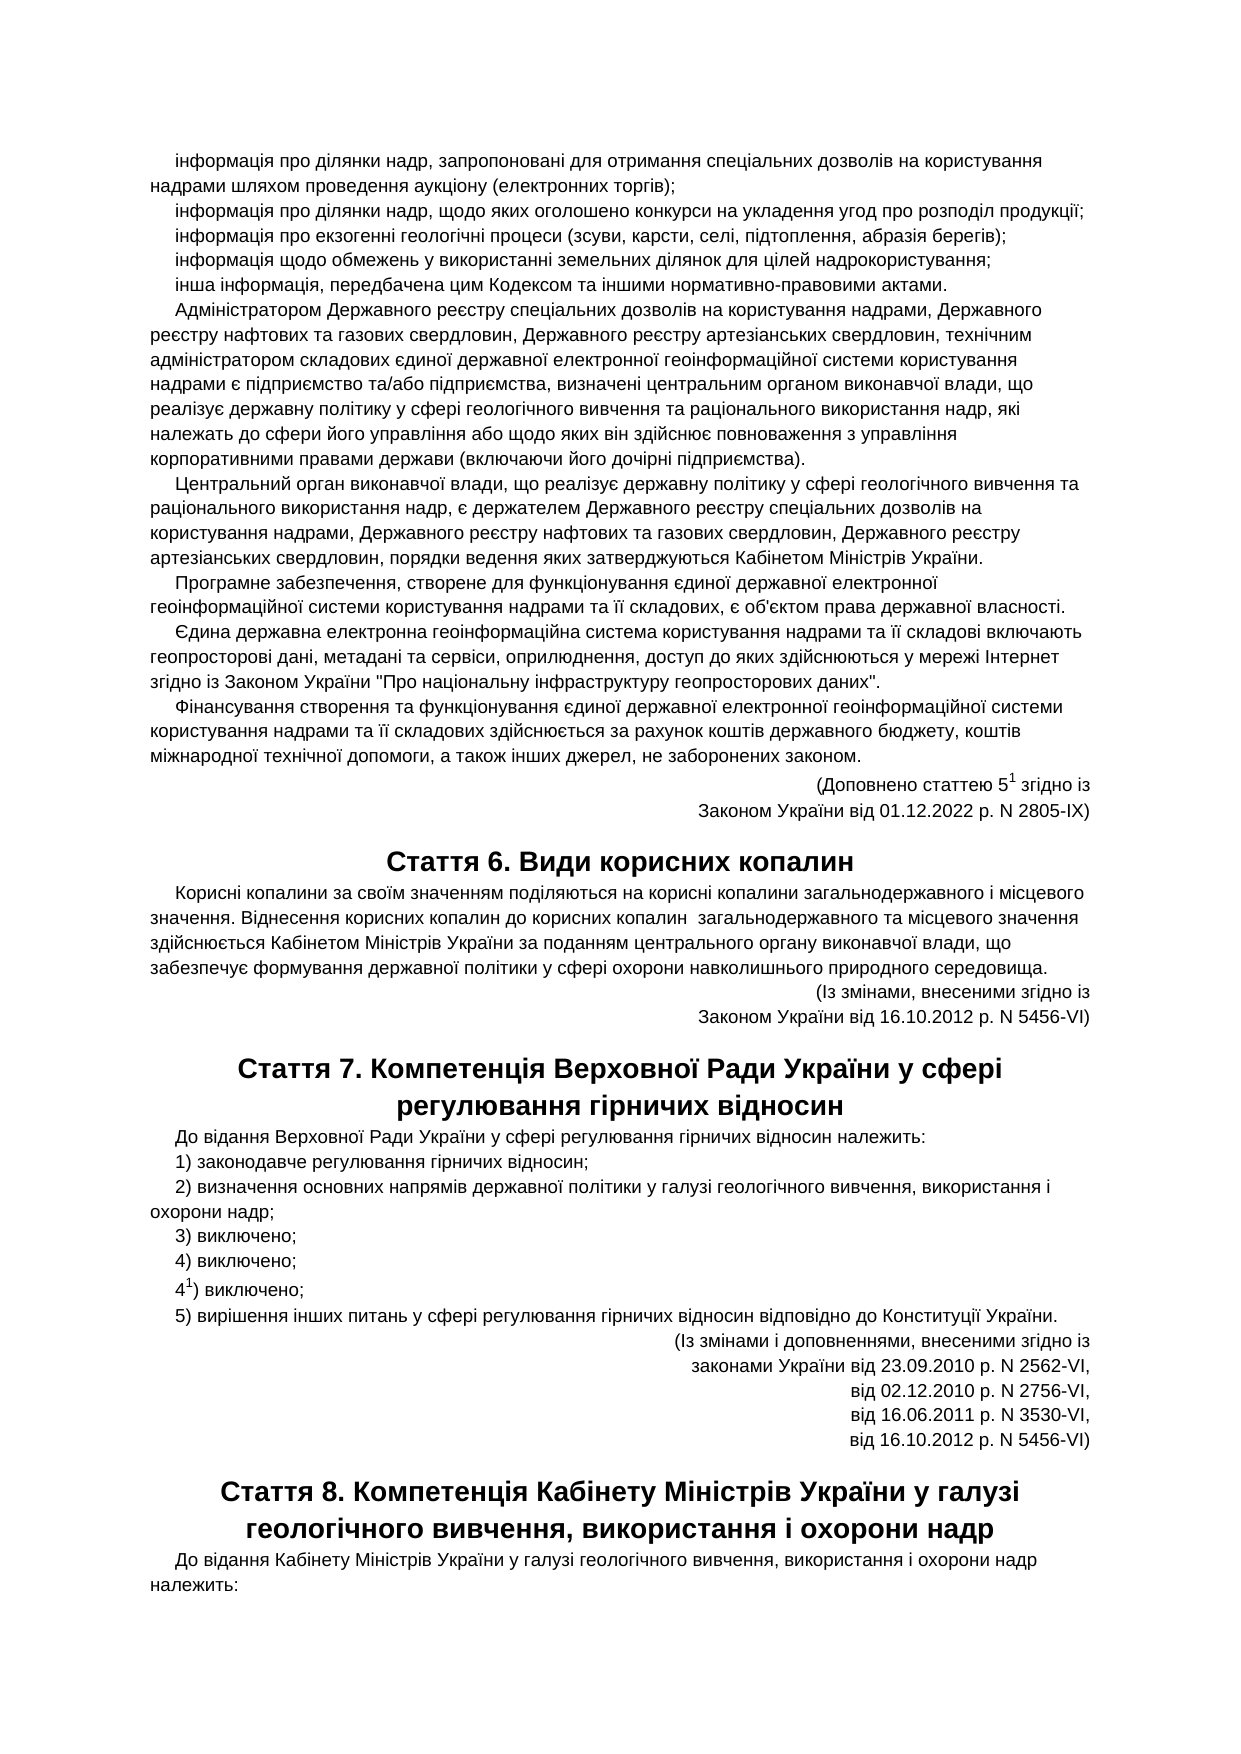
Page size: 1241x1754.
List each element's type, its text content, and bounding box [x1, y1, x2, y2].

text (Із змінами, внесеними згідно із Законом України від 16.10.2012 р. N 5456-VI) [150, 981, 1090, 1028]
text інформація про ділянки надр, щодо яких оголошено конкурси на укладення угод про розподіл продукції; [150, 199, 1090, 221]
text Єдина державна електронна геоінформаційна система користування надрами та її складові включають геопросторові дані, метадані та сервіси, оприлюднення, доступ до яких здійснюються у мережі Інтернет згідно із Законом України "Про національну інфраструктуру геопросторових даних". [150, 621, 1090, 692]
text До відання Верховної Ради України у сфері регулювання гірничих відносин належить: [150, 1126, 1090, 1148]
text (Із змінами і доповненнями, внесеними згідно із законами України від 23.09.2010 р. N 2562-VI, від 02.12.2010 р. N 2756-VI, від 16.06.2011 р. N 3530-VI, від 16.10.2012 р. N 5456-VI) [150, 1330, 1090, 1451]
text 4) виключено; [150, 1250, 1090, 1272]
text 41) виключено; [150, 1275, 1090, 1301]
text Адміністратором Державного реєстру спеціальних дозволів на користування надрами, Державного реєстру нафтових та газових свердловин, Державного реєстру артезіанських свердловин, технічним адміністратором складових єдиної державної електронної геоінформаційної системи користування надрами є підприємство та/або підприємства, визначені центральним органом виконавчої влади, що реалізує державну політику у сфері геологічного вивчення та раціонального використання надр, які належать до сфери його управління або щодо яких він здійснює повноваження з управління корпоративними правами держави (включаючи його дочірні підприємства). [150, 299, 1090, 469]
text 1) законодавче регулювання гірничих відносин; [150, 1151, 1090, 1172]
text 2) визначення основних напрямів державної політики у галузі геологічного вивчення, використання і охорони надр; [150, 1176, 1090, 1222]
text інша інформація, передбачена цим Кодексом та іншими нормативно-правовими актами. [150, 274, 1090, 296]
text 5) вирішення інших питань у сфері регулювання гірничих відносин відповідно до Конституції України. [150, 1305, 1090, 1327]
subtitle Стаття 6. Види корисних копалин [150, 845, 1090, 877]
text Програмне забезпечення, створене для функціонування єдиної державної електронної геоінформаційної системи користування надрами та її складових, є об'єктом права державної власності. [150, 571, 1090, 618]
text Центральний орган виконавчої влади, що реалізує державну політику у сфері геологічного вивчення та раціонального використання надр, є держателем Державного реєстру спеціальних дозволів на користування надрами, Державного реєстру нафтових та газових свердловин, Державного реєстру артезіанських свердловин, порядки ведення яких затверджуються Кабінетом Міністрів України. [150, 472, 1090, 568]
text Корисні копалини за своїм значенням поділяються на корисні копалини загальнодержавного і місцевого значення. Віднесення корисних копалин до корисних копалин загальнодержавного та місцевого значення здійснюється Кабінетом Міністрів України за поданням центрального органу виконавчої влади, що забезпечує формування державної політики у сфері охорони навколишнього природного середовища. [150, 882, 1090, 978]
text інформація щодо обмежень у використанні земельних ділянок для цілей надрокористування; [150, 249, 1090, 271]
text 3) виключено; [150, 1225, 1090, 1247]
text інформація про екзогенні геологічні процеси (зсуви, карсти, селі, підтоплення, абразія берегів); [150, 224, 1090, 246]
subtitle Стаття 7. Компетенція Верховної Ради України у сфері регулювання гірничих відносин [150, 1052, 1090, 1121]
text інформація про ділянки надр, запропоновані для отримання спеціальних дозволів на користування надрами шляхом проведення аукціону (електронних торгів); [150, 150, 1090, 196]
text (Доповнено статтею 51 згідно із Законом України від 01.12.2022 р. N 2805-IX) [150, 770, 1090, 821]
text Фінансування створення та функціонування єдиної державної електронної геоінформаційної системи користування надрами та її складових здійснюється за рахунок коштів державного бюджету, коштів міжнародної технічної допомоги, а також інших джерел, не заборонених законом. [150, 695, 1090, 767]
subtitle Стаття 8. Компетенція Кабінету Міністрів України у галузі геологічного вивчення, використання і охорони надр [150, 1475, 1090, 1544]
text До відання Кабінету Міністрів України у галузі геологічного вивчення, використання і охорони надр належить: [150, 1549, 1090, 1595]
